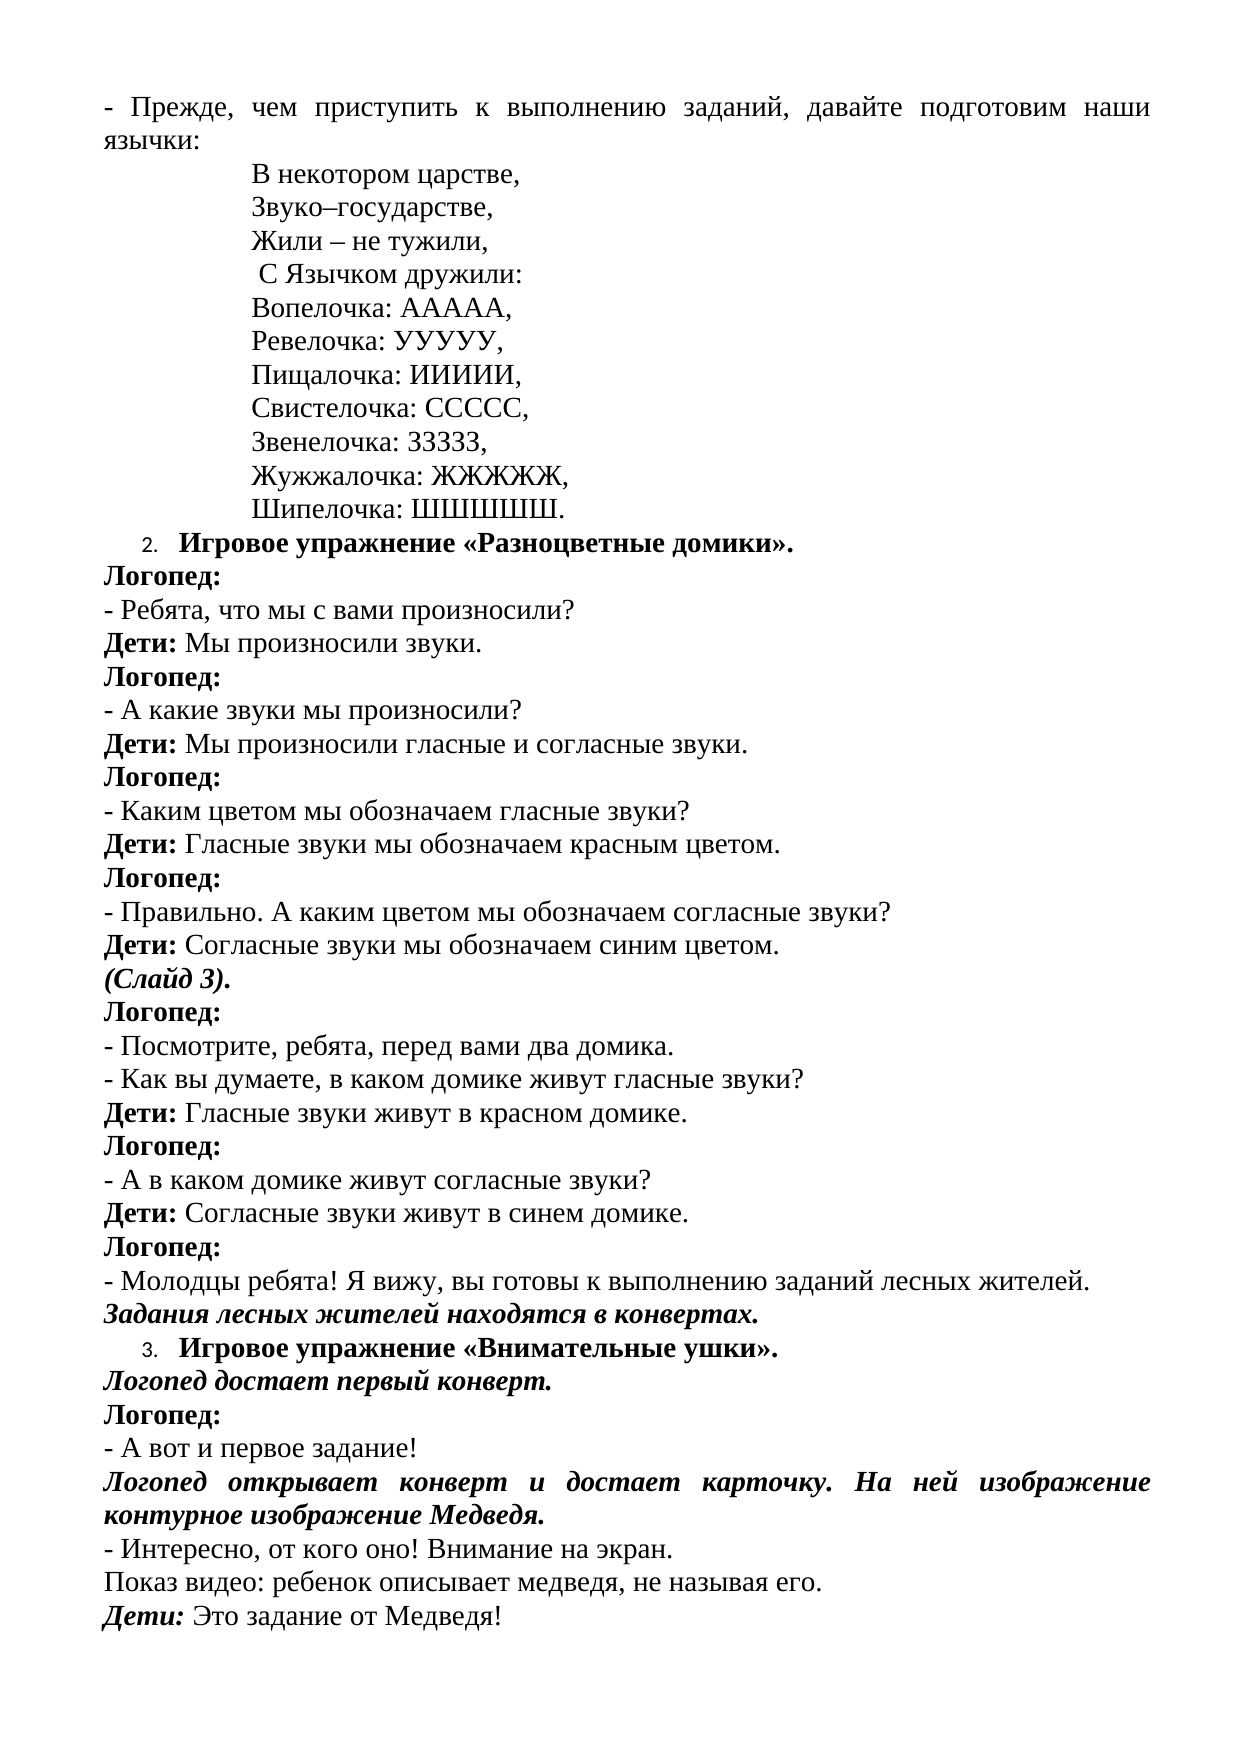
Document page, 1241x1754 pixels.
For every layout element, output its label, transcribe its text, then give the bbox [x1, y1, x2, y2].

text - Интересно, от кого оно! Внимание на экран. [103, 1531, 1152, 1564]
text Задания лесных жителей находятся в конвертах. [103, 1296, 1152, 1330]
list Игровое упражнение «Разноцветные домики». [141, 525, 1152, 558]
text Шипелочка: ШШШШШ. [177, 491, 1152, 525]
text Логопед: [103, 558, 1152, 592]
text - А вот и первое задание! [103, 1430, 1152, 1464]
text - А в каком домике живут согласные звуки? [103, 1162, 1152, 1196]
text Жужжалочка: ЖЖЖЖЖ, [177, 458, 1152, 491]
text Дети: Согласные звуки мы обозначаем синим цветом. [103, 927, 1152, 961]
text Дети: Гласные звуки мы обозначаем красным цветом. [103, 827, 1152, 860]
list Игровое упражнение «Внимательные ушки». [141, 1330, 1152, 1363]
text Логопед открывает конверт и достает карточку. На ней изображение контурное изображение Медведя. [103, 1464, 1152, 1531]
text Логопед: [103, 659, 1152, 692]
text (Слайд 3). [103, 961, 1152, 994]
text Пищалочка: ИИИИИ, [177, 357, 1152, 391]
text - Как вы думаете, в каком домике живут гласные звуки? [103, 1061, 1152, 1095]
text - Правильно. А каким цветом мы обозначаем согласные звуки? [103, 894, 1152, 927]
text - Каким цветом мы обозначаем гласные звуки? [103, 793, 1152, 827]
text Дети: Гласные звуки живут в красном домике. [103, 1095, 1152, 1128]
text Вопелочка: ААААА, [177, 290, 1152, 323]
text Дети: Мы произносили звуки. [103, 625, 1152, 659]
text Показ видео: ребенок описывает медведя, не называя его. [103, 1564, 1152, 1598]
text Дети: Согласные звуки живут в синем домике. [103, 1196, 1152, 1229]
text - Посмотрите, ребята, перед вами два домика. [103, 1028, 1152, 1061]
text Логопед: [103, 994, 1152, 1028]
text - Ребята, что мы с вами произносили? [103, 592, 1152, 625]
text Логопед: [103, 860, 1152, 894]
text Логопед: [103, 1128, 1152, 1162]
text Звуко–государстве, [177, 189, 1152, 223]
text - А какие звуки мы произносили? [103, 692, 1152, 726]
text С Язычком дружили: [177, 256, 1152, 290]
text Логопед: [103, 759, 1152, 793]
text Ревелочка: УУУУУ, [177, 323, 1152, 357]
text Логопед достает первый конверт. [103, 1363, 1152, 1397]
text Свистелочка: ССССС, [177, 391, 1152, 424]
text Логопед: [103, 1397, 1152, 1430]
text Дети: Мы произносили гласные и согласные звуки. [103, 726, 1152, 759]
text Звенелочка: ЗЗЗЗЗ, [177, 424, 1152, 458]
text В некотором царстве, [177, 156, 1152, 189]
text Дети: Это задание от Медведя! [103, 1598, 1152, 1632]
text Жили – не тужили, [177, 223, 1152, 256]
text - Молодцы ребята! Я вижу, вы готовы к выполнению заданий лесных жителей. [103, 1263, 1152, 1296]
text Логопед: [103, 1229, 1152, 1263]
text - Прежде, чем приступить к выполнению заданий, давайте подготовим наши язычки: [103, 89, 1152, 156]
